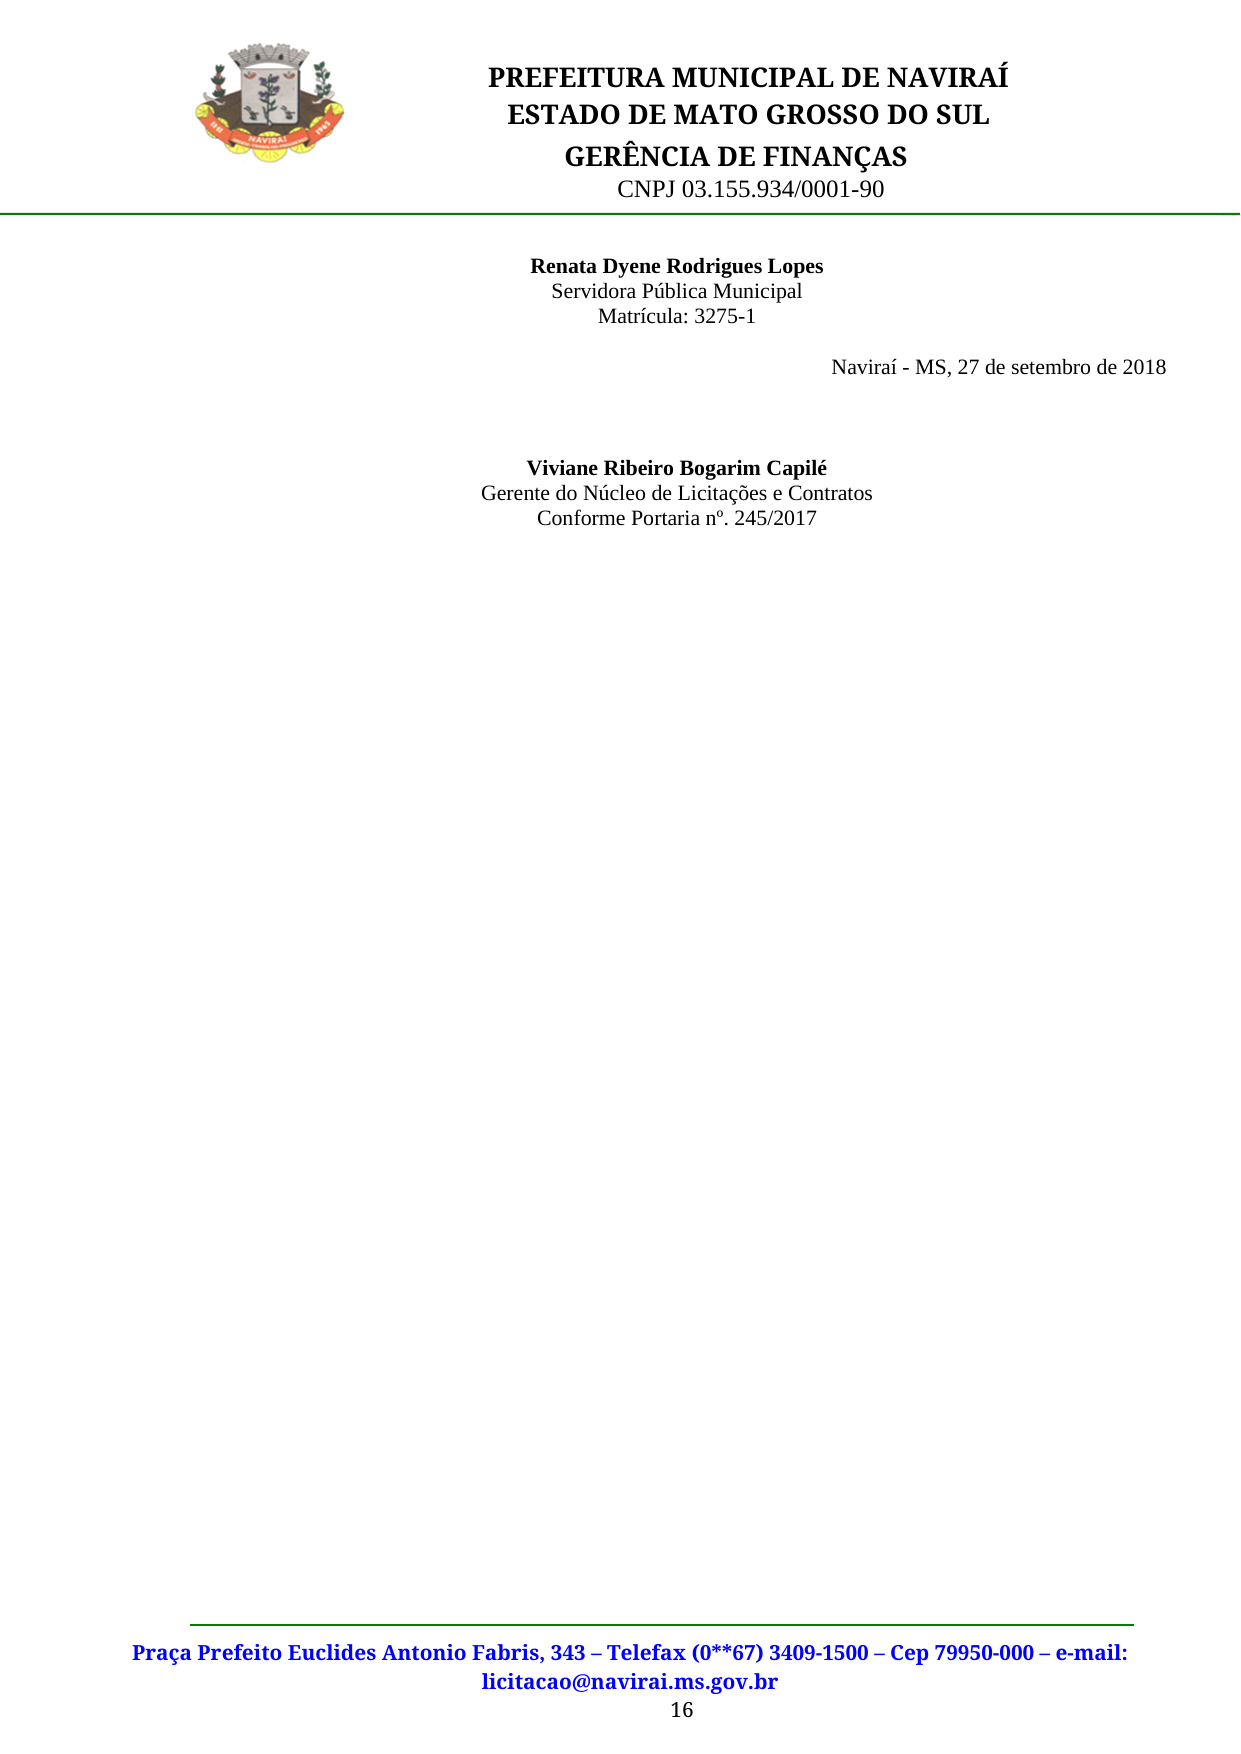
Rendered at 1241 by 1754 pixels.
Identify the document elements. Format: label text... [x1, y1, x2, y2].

text Gerente do Núcleo de Licitações e Contratos [187, 480, 1166, 505]
text Conforme Portaria nº. 245/2017 [187, 505, 1166, 530]
text Viviane Ribeiro Bogarim Capilé [187, 454, 1166, 480]
text Renata Dyene Rodrigues Lopes [187, 253, 1166, 278]
text Servidora Pública Municipal [187, 278, 1166, 303]
text Matrícula: 3275-1 [187, 303, 1166, 328]
text Naviraí - MS, 27 de setembro de 2018 [187, 354, 1166, 379]
